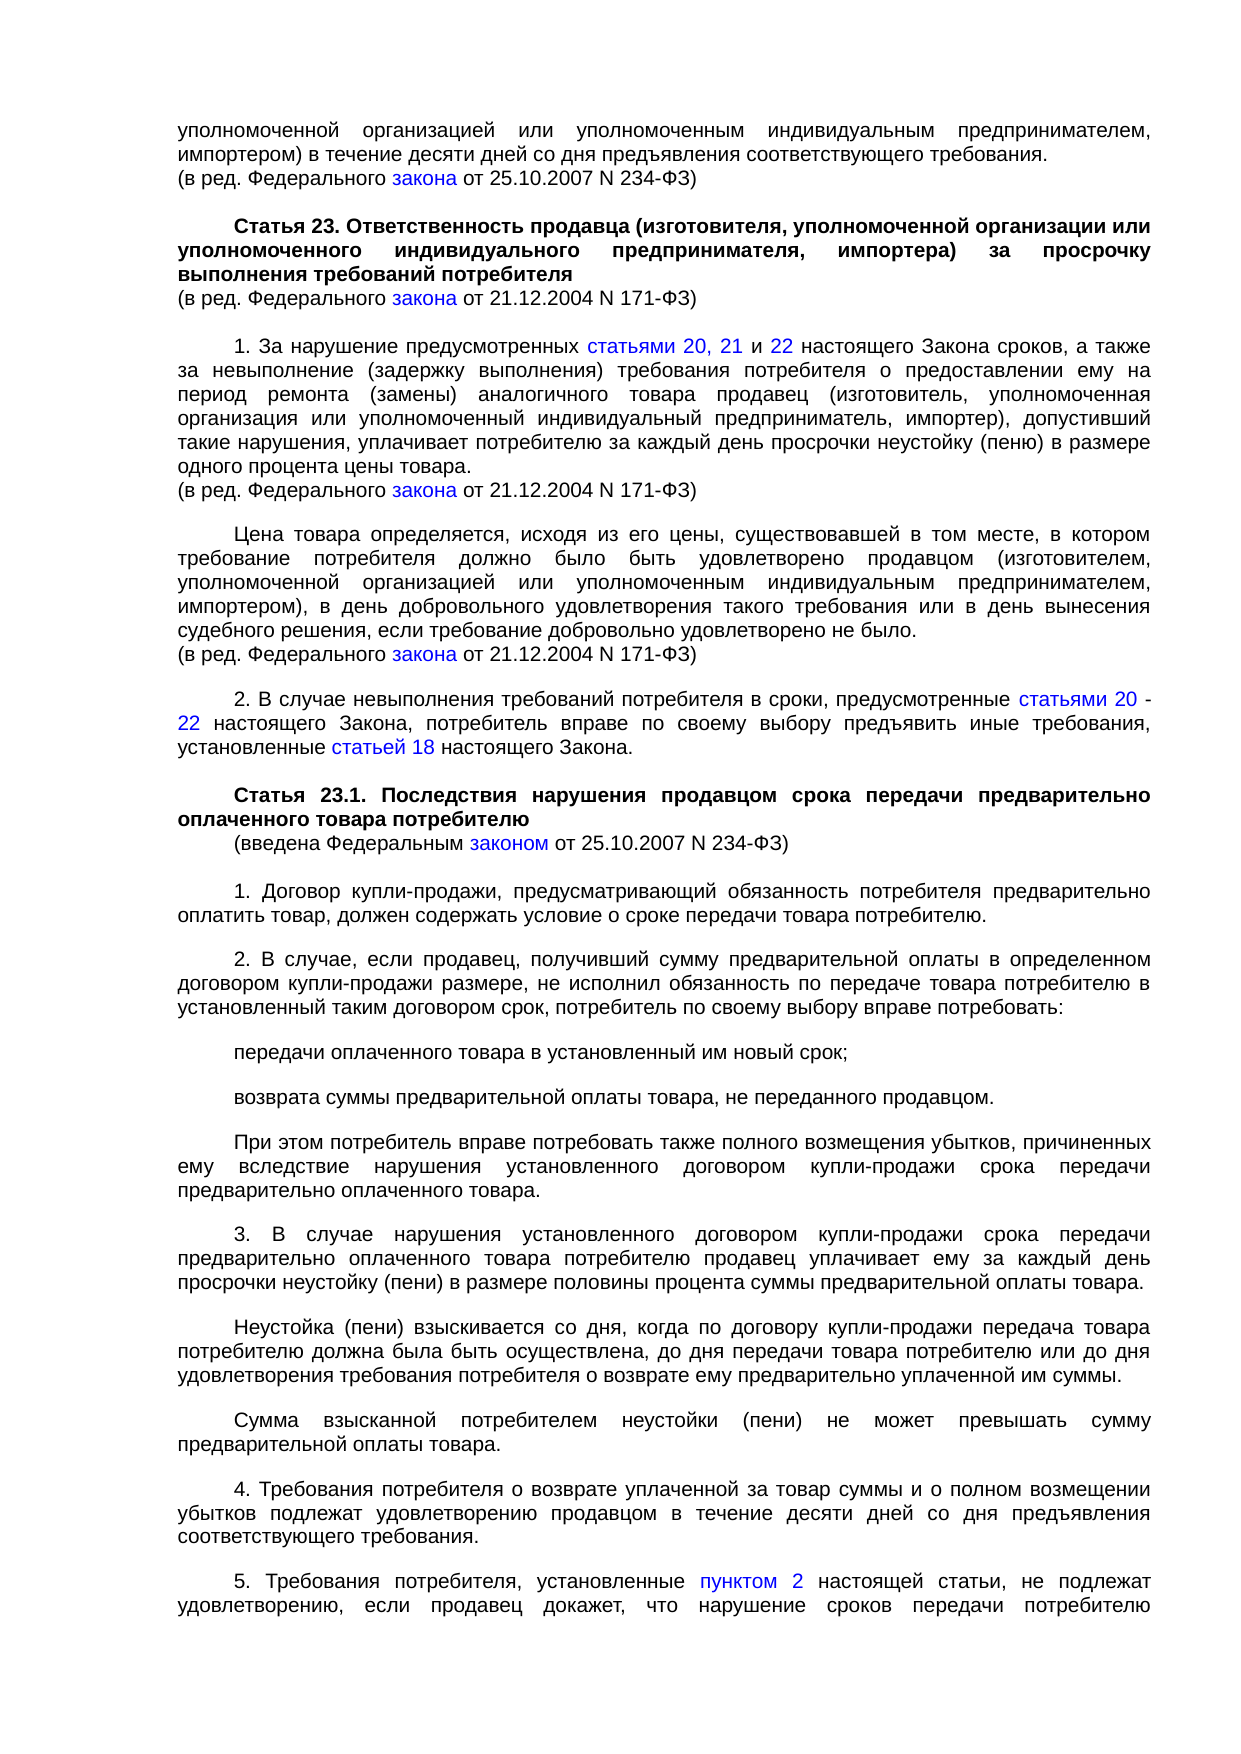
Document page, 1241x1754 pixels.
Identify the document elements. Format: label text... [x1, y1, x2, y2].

text (в ред. Федерального закона от 25.10.2007 N 234-ФЗ) [177, 166, 1152, 190]
text 4. Требования потребителя о возврате уплаченной за товар суммы и о полном возмещении убытков подлежат удовлетворению продавцом в течение десяти дней со дня предъявления соответствующего требования. [177, 1476, 1152, 1548]
text передачи оплаченного товара в установленный им новый срок; [177, 1040, 1152, 1064]
text Сумма взысканной потребителем неустойки (пени) не может превышать сумму предварительной оплаты товара. [177, 1408, 1152, 1456]
text (в ред. Федерального закона от 21.12.2004 N 171-ФЗ) [177, 286, 1152, 310]
text 1. За нарушение предусмотренных статьями 20, 21 и 22 настоящего Закона сроков, а также за невыполнение (задержку выполнения) требования потребителя о предоставлении ему на период ремонта (замены) аналогичного товара продавец (изготовитель, уполномоченная организация или уполномоченный индивидуальный предприниматель, импортер), допустивший такие нарушения, уплачивает потребителю за каждый день просрочки неустойку (пеню) в размере одного процента цены товара. [177, 334, 1152, 477]
text (введена Федеральным законом от 25.10.2007 N 234-ФЗ) [177, 831, 1152, 854]
text 3. В случае нарушения установленного договором купли-продажи срока передачи предварительно оплаченного товара потребителю продавец уплачивает ему за каждый день просрочки неустойку (пени) в размере половины процента суммы предварительной оплаты товара. [177, 1222, 1152, 1294]
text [177, 1569, 1152, 1617]
title Статья 23. Ответственность продавца (изготовителя, уполномоченной организации или уполномоченного индивидуального предпринимателя, импортера) за просрочку выполнения требований потребителя [177, 214, 1152, 286]
text 1. Договор купли-продажи, предусматривающий обязанность потребителя предварительно оплатить товар, должен содержать условие о сроке передачи товара потребителю. [177, 878, 1152, 926]
text 2. В случае, если продавец, получивший сумму предварительной оплаты в определенном договором купли-продажи размере, не исполнил обязанность по передаче товара потребителю в установленный таким договором срок, потребитель по своему выбору вправе потребовать: [177, 947, 1152, 1019]
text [177, 118, 1152, 166]
text 2. В случае невыполнения требований потребителя в сроки, предусмотренные статьями 20 - 22 настоящего Закона, потребитель вправе по своему выбору предъявить иные требования, установленные статьей 18 настоящего Закона. [177, 687, 1152, 759]
text (в ред. Федерального закона от 21.12.2004 N 171-ФЗ) [177, 642, 1152, 666]
text возврата суммы предварительной оплаты товара, не переданного продавцом. [177, 1085, 1152, 1109]
text При этом потребитель вправе потребовать также полного возмещения убытков, причиненных ему вследствие нарушения установленного договором купли-продажи срока передачи предварительно оплаченного товара. [177, 1129, 1152, 1201]
text Неустойка (пени) взыскивается со дня, когда по договору купли-продажи передача товара потребителю должна была быть осуществлена, до дня передачи товара потребителю или до дня удовлетворения требования потребителя о возврате ему предварительно уплаченной им суммы. [177, 1315, 1152, 1387]
title Статья 23.1. Последствия нарушения продавцом срока передачи предварительно оплаченного товара потребителю [177, 783, 1152, 831]
text (в ред. Федерального закона от 21.12.2004 N 171-ФЗ) [177, 477, 1152, 501]
text Цена товара определяется, исходя из его цены, существовавшей в том месте, в котором требование потребителя должно было быть удовлетворено продавцом (изготовителем, уполномоченной организацией или уполномоченным индивидуальным предпринимателем, импортером), в день добровольного удовлетворения такого требования или в день вынесения судебного решения, если требование добровольно удовлетворено не было. [177, 522, 1152, 642]
